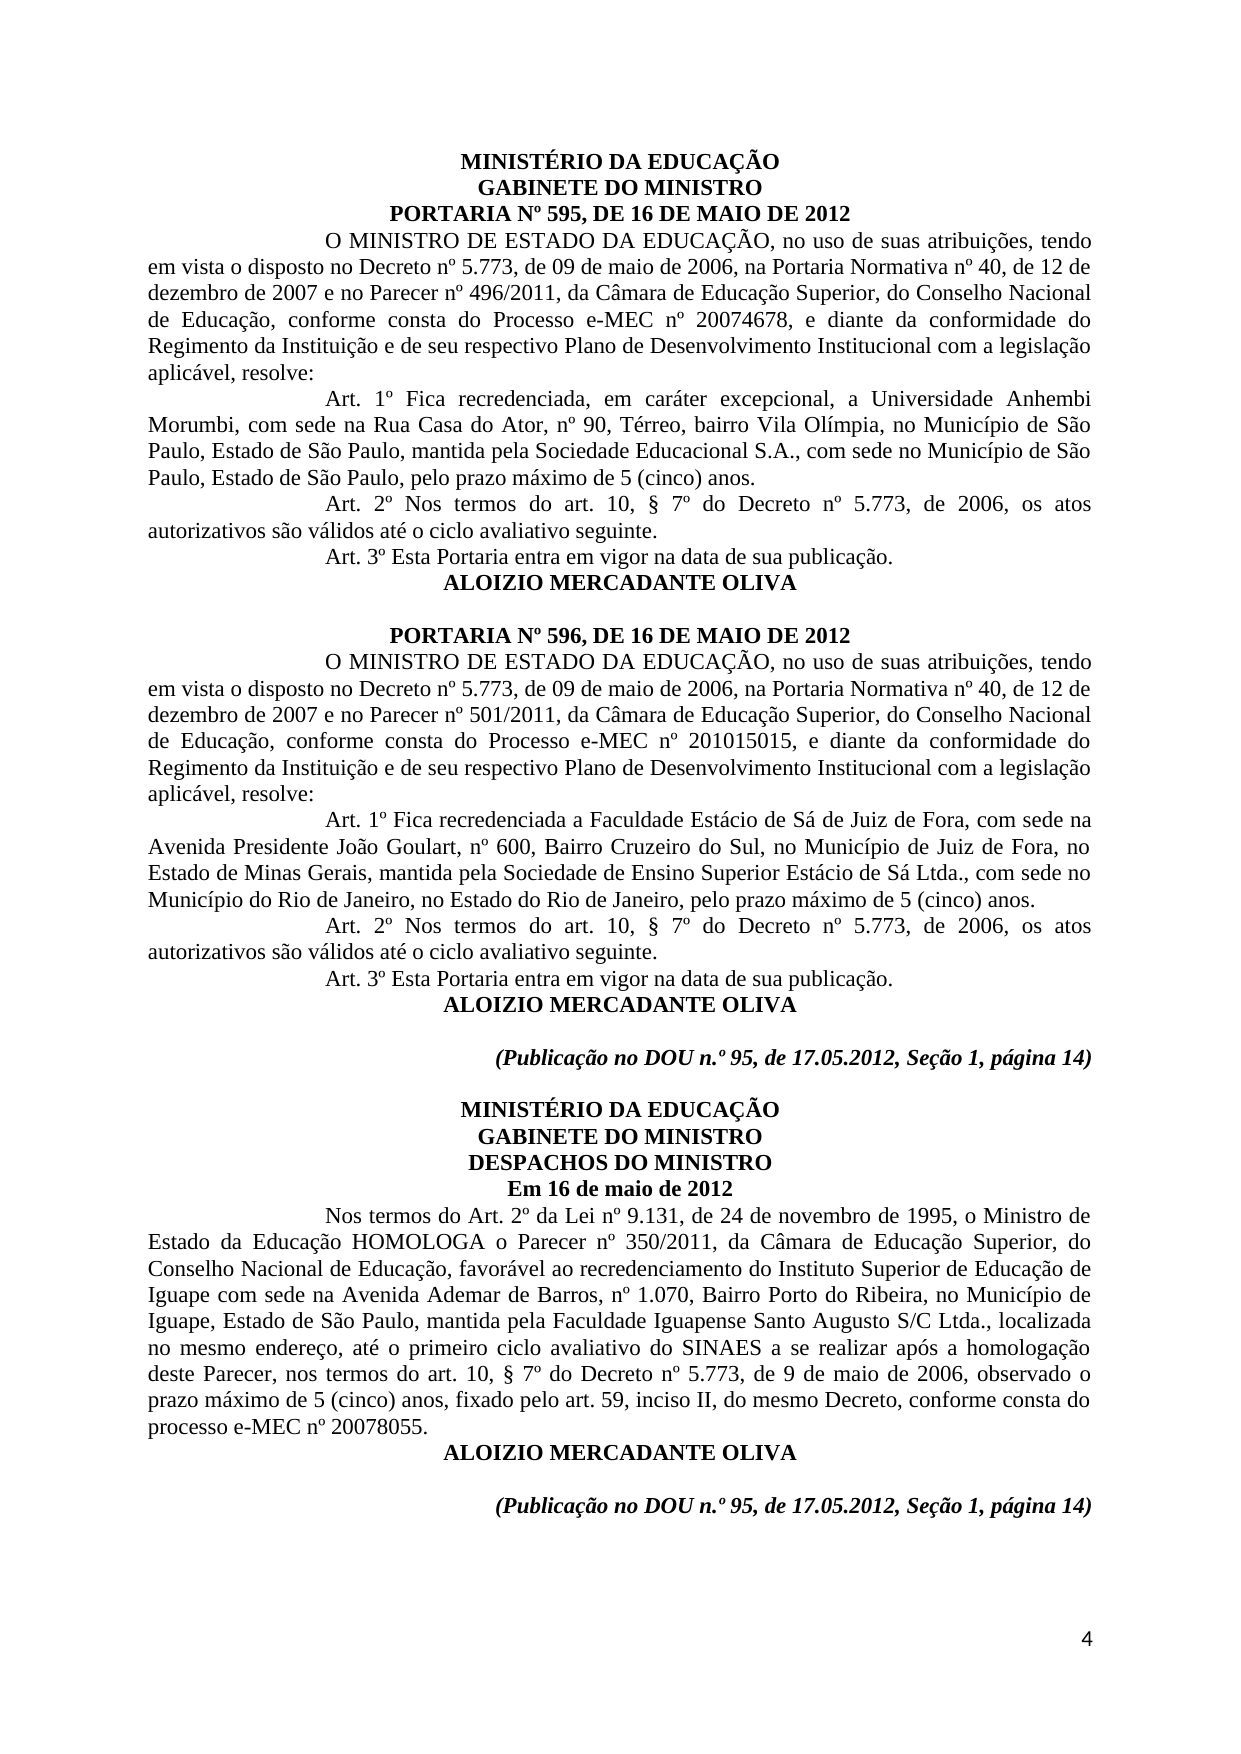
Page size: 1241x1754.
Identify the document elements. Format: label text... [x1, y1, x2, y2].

text (Publicação no DOU n.º 95, de 17.05.2012, Seção 1, página 14) [148, 1492, 1092, 1518]
text Art. 1º Fica recredenciada, em caráter excepcional, a Universidade Anhembi Morumbi, com sede na Rua Casa do Ator, nº 90, Térreo, bairro Vila Olímpia, no Município de São Paulo, Estado de São Paulo, mantida pela Sociedade Educacional S.A., com sede no Município de São Paulo, Estado de São Paulo, pelo prazo máximo de 5 (cinco) anos. [148, 385, 1092, 490]
text MINISTÉRIO DA EDUCAÇÃO [148, 1096, 1092, 1123]
text ALOIZIO MERCADANTE OLIVA [148, 1439, 1092, 1465]
text Art. 3º Esta Portaria entra em vigor na data de sua publicação. [148, 543, 1092, 569]
text Art. 2º Nos termos do art. 10, § 7º do Decreto nº 5.773, de 2006, os atos autorizativos são válidos até o ciclo avaliativo seguinte. [148, 912, 1092, 965]
text PORTARIA Nº 595, DE 16 DE MAIO DE 2012 [148, 200, 1092, 227]
text O MINISTRO DE ESTADO DA EDUCAÇÃO, no uso de suas atribuições, tendo em vista o disposto no Decreto nº 5.773, de 09 de maio de 2006, na Portaria Normativa nº 40, de 12 de dezembro de 2007 e no Parecer nº 501/2011, da Câmara de Educação Superior, do Conselho Nacional de Educação, conforme consta do Processo e-MEC nº 201015015, e diante da conformidade do Regimento da Instituição e de seu respectivo Plano de Desenvolvimento Institucional com a legislação aplicável, resolve: [148, 648, 1092, 807]
text Nos termos do Art. 2º da Lei nº 9.131, de 24 de novembro de 1995, o Ministro de Estado da Educação HOMOLOGA o Parecer nº 350/2011, da Câmara de Educação Superior, do Conselho Nacional de Educação, favorável ao recredenciamento do Instituto Superior de Educação de Iguape com sede na Avenida Ademar de Barros, nº 1.070, Bairro Porto do Ribeira, no Município de Iguape, Estado de São Paulo, mantida pela Faculdade Iguapense Santo Augusto S/C Ltda., localizada no mesmo endereço, até o primeiro ciclo avaliativo do SINAES a se realizar após a homologação deste Parecer, nos termos do art. 10, § 7º do Decreto nº 5.773, de 9 de maio de 2006, observado o prazo máximo de 5 (cinco) anos, fixado pelo art. 59, inciso II, do mesmo Decreto, conforme consta do processo e-MEC nº 20078055. [148, 1202, 1092, 1439]
text Art. 1º Fica recredenciada a Faculdade Estácio de Sá de Juiz de Fora, com sede na Avenida Presidente João Goulart, nº 600, Bairro Cruzeiro do Sul, no Município de Juiz de Fora, no Estado de Minas Gerais, mantida pela Sociedade de Ensino Superior Estácio de Sá Ltda., com sede no Município do Rio de Janeiro, no Estado do Rio de Janeiro, pelo prazo máximo de 5 (cinco) anos. [148, 807, 1092, 912]
text GABINETE DO MINISTRO [148, 174, 1092, 200]
text ALOIZIO MERCADANTE OLIVA [148, 569, 1092, 596]
text O MINISTRO DE ESTADO DA EDUCAÇÃO, no uso de suas atribuições, tendo em vista o disposto no Decreto nº 5.773, de 09 de maio de 2006, na Portaria Normativa nº 40, de 12 de dezembro de 2007 e no Parecer nº 496/2011, da Câmara de Educação Superior, do Conselho Nacional de Educação, conforme consta do Processo e-MEC nº 20074678, e diante da conformidade do Regimento da Instituição e de seu respectivo Plano de Desenvolvimento Institucional com a legislação aplicável, resolve: [148, 227, 1092, 385]
text Art. 2º Nos termos do art. 10, § 7º do Decreto nº 5.773, de 2006, os atos autorizativos são válidos até o ciclo avaliativo seguinte. [148, 490, 1092, 543]
text MINISTÉRIO DA EDUCAÇÃO [148, 148, 1092, 174]
text Art. 3º Esta Portaria entra em vigor na data de sua publicação. [148, 965, 1092, 991]
text GABINETE DO MINISTRO [148, 1123, 1092, 1149]
text ALOIZIO MERCADANTE OLIVA [148, 991, 1092, 1017]
text PORTARIA Nº 596, DE 16 DE MAIO DE 2012 [148, 622, 1092, 648]
text (Publicação no DOU n.º 95, de 17.05.2012, Seção 1, página 14) [148, 1044, 1092, 1070]
text Em 16 de maio de 2012 [148, 1176, 1092, 1202]
text DESPACHOS DO MINISTRO [148, 1149, 1092, 1176]
